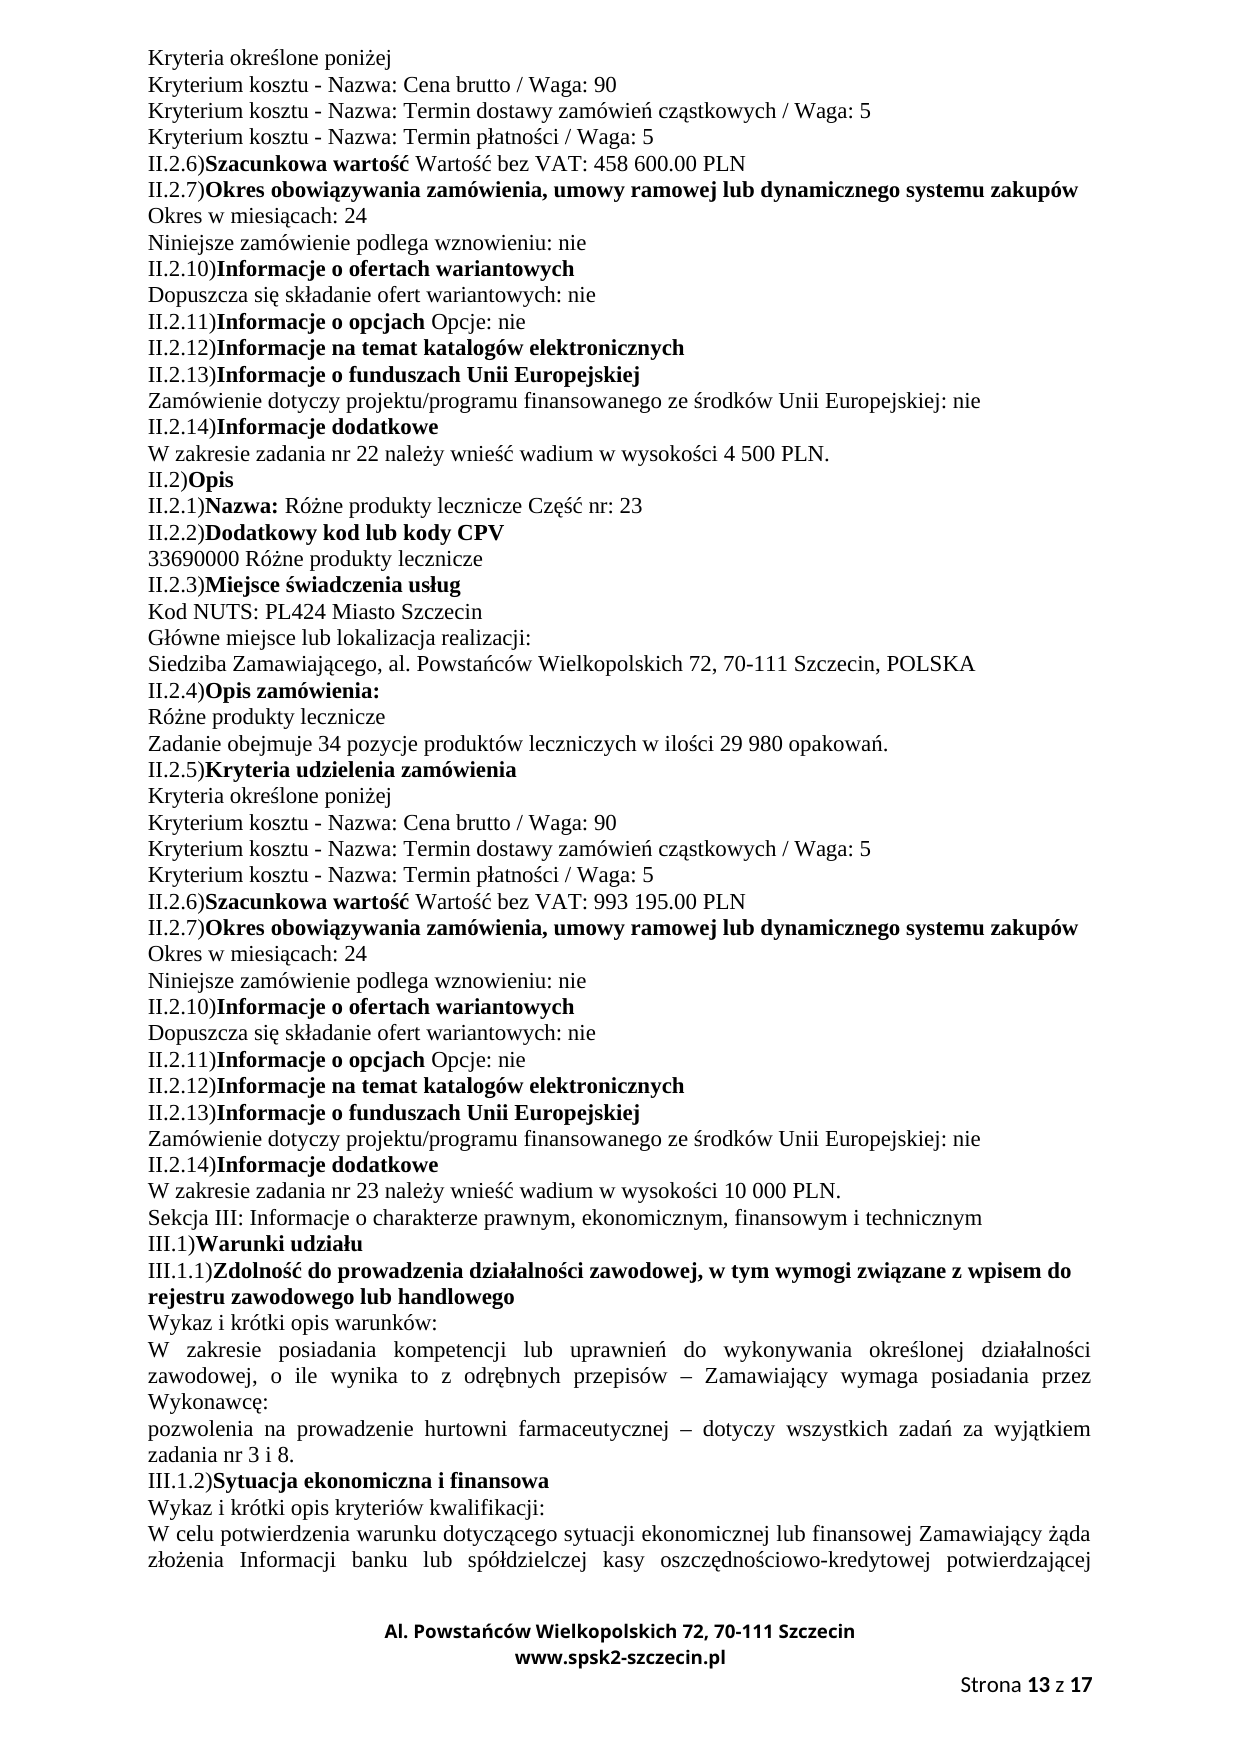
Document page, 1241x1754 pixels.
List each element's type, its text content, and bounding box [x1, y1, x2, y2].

text II.2.12)Informacje na temat katalogów elektronicznych [148, 334, 1092, 361]
text II.2.2)Dodatkowy kod lub kody CPV [148, 519, 1092, 545]
text pozwolenia na prowadzenie hurtowni farmaceutycznej – dotyczy wszystkich zadań za wyjątkiem zadania nr 3 i 8. [148, 1415, 1092, 1467]
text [148, 1520, 1092, 1573]
text II.2.10)Informacje o ofertach wariantowych [148, 993, 1092, 1019]
text II.2.7)Okres obowiązywania zamówienia, umowy ramowej lub dynamicznego systemu zakupów [148, 914, 1092, 940]
text Wykaz i krótki opis kryteriów kwalifikacji: [148, 1494, 1092, 1520]
text II.2)Opis [148, 466, 1092, 492]
text II.2.14)Informacje dodatkowe [148, 1151, 1092, 1178]
text II.2.5)Kryteria udzielenia zamówienia [148, 756, 1092, 782]
text II.2.1)Nazwa: Różne produkty lecznicze Część nr: 23 [148, 492, 1092, 519]
text 33690000 Różne produkty lecznicze [148, 545, 1092, 571]
text W zakresie posiadania kompetencji lub uprawnień do wykonywania określonej działalności zawodowej, o ile wynika to z odrębnych przepisów – Zamawiający wymaga posiadania przez Wykonawcę: [148, 1336, 1092, 1415]
text III.1.2)Sytuacja ekonomiczna i finansowa [148, 1467, 1092, 1494]
text Kryterium kosztu - Nazwa: Cena brutto / Waga: 90 [148, 71, 1092, 97]
text II.2.7)Okres obowiązywania zamówienia, umowy ramowej lub dynamicznego systemu zakupów [148, 176, 1092, 202]
text II.2.11)Informacje o opcjach Opcje: nie [148, 1046, 1092, 1072]
text Wykaz i krótki opis warunków: [148, 1309, 1092, 1336]
text III.1.1)Zdolność do prowadzenia działalności zawodowej, w tym wymogi związane z wpisem do rejestru zawodowego lub handlowego [148, 1257, 1092, 1309]
text Niniejsze zamówienie podlega wznowieniu: nie [148, 967, 1092, 993]
text Zamówienie dotyczy projektu/programu finansowanego ze środków Unii Europejskiej: nie [148, 1125, 1092, 1151]
text II.2.3)Miejsce świadczenia usług [148, 571, 1092, 598]
text II.2.4)Opis zamówienia: [148, 677, 1092, 703]
text Kryterium kosztu - Nazwa: Termin dostawy zamówień cząstkowych / Waga: 5 [148, 835, 1092, 861]
text Zadanie obejmuje 34 pozycje produktów leczniczych w ilości 29 980 opakowań. [148, 729, 1092, 756]
text Różne produkty lecznicze [148, 703, 1092, 729]
text II.2.13)Informacje o funduszach Unii Europejskiej [148, 1098, 1092, 1125]
text II.2.6)Szacunkowa wartość Wartość bez VAT: 993 195.00 PLN [148, 888, 1092, 914]
text Kryterium kosztu - Nazwa: Termin płatności / Waga: 5 [148, 861, 1092, 888]
text Kryteria określone poniżej [148, 44, 1092, 71]
text Główne miejsce lub lokalizacja realizacji: [148, 624, 1092, 651]
text Kod NUTS: PL424 Miasto Szczecin [148, 598, 1092, 624]
text II.2.14)Informacje dodatkowe [148, 413, 1092, 440]
text W zakresie zadania nr 23 należy wnieść wadium w wysokości 10 000 PLN. [148, 1178, 1092, 1204]
text Siedziba Zamawiającego, al. Powstańców Wielkopolskich 72, 70-111 Szczecin, POLSKA [148, 651, 1092, 677]
text Kryteria określone poniżej [148, 782, 1092, 809]
text Dopuszcza się składanie ofert wariantowych: nie [148, 1019, 1092, 1046]
text Zamówienie dotyczy projektu/programu finansowanego ze środków Unii Europejskiej: nie [148, 387, 1092, 413]
text Sekcja III: Informacje o charakterze prawnym, ekonomicznym, finansowym i technicznym [148, 1204, 1092, 1230]
text Niniejsze zamówienie podlega wznowieniu: nie [148, 229, 1092, 255]
text II.2.11)Informacje o opcjach Opcje: nie [148, 308, 1092, 334]
text W zakresie zadania nr 22 należy wnieść wadium w wysokości 4 500 PLN. [148, 440, 1092, 466]
text Okres w miesiącach: 24 [148, 940, 1092, 967]
text II.2.6)Szacunkowa wartość Wartość bez VAT: 458 600.00 PLN [148, 150, 1092, 176]
text II.2.12)Informacje na temat katalogów elektronicznych [148, 1072, 1092, 1098]
text II.2.13)Informacje o funduszach Unii Europejskiej [148, 361, 1092, 387]
text Kryterium kosztu - Nazwa: Termin płatności / Waga: 5 [148, 123, 1092, 150]
text Okres w miesiącach: 24 [148, 202, 1092, 229]
text Dopuszcza się składanie ofert wariantowych: nie [148, 282, 1092, 308]
text Kryterium kosztu - Nazwa: Termin dostawy zamówień cząstkowych / Waga: 5 [148, 97, 1092, 123]
text Kryterium kosztu - Nazwa: Cena brutto / Waga: 90 [148, 809, 1092, 835]
text II.2.10)Informacje o ofertach wariantowych [148, 255, 1092, 282]
text III.1)Warunki udziału [148, 1230, 1092, 1257]
